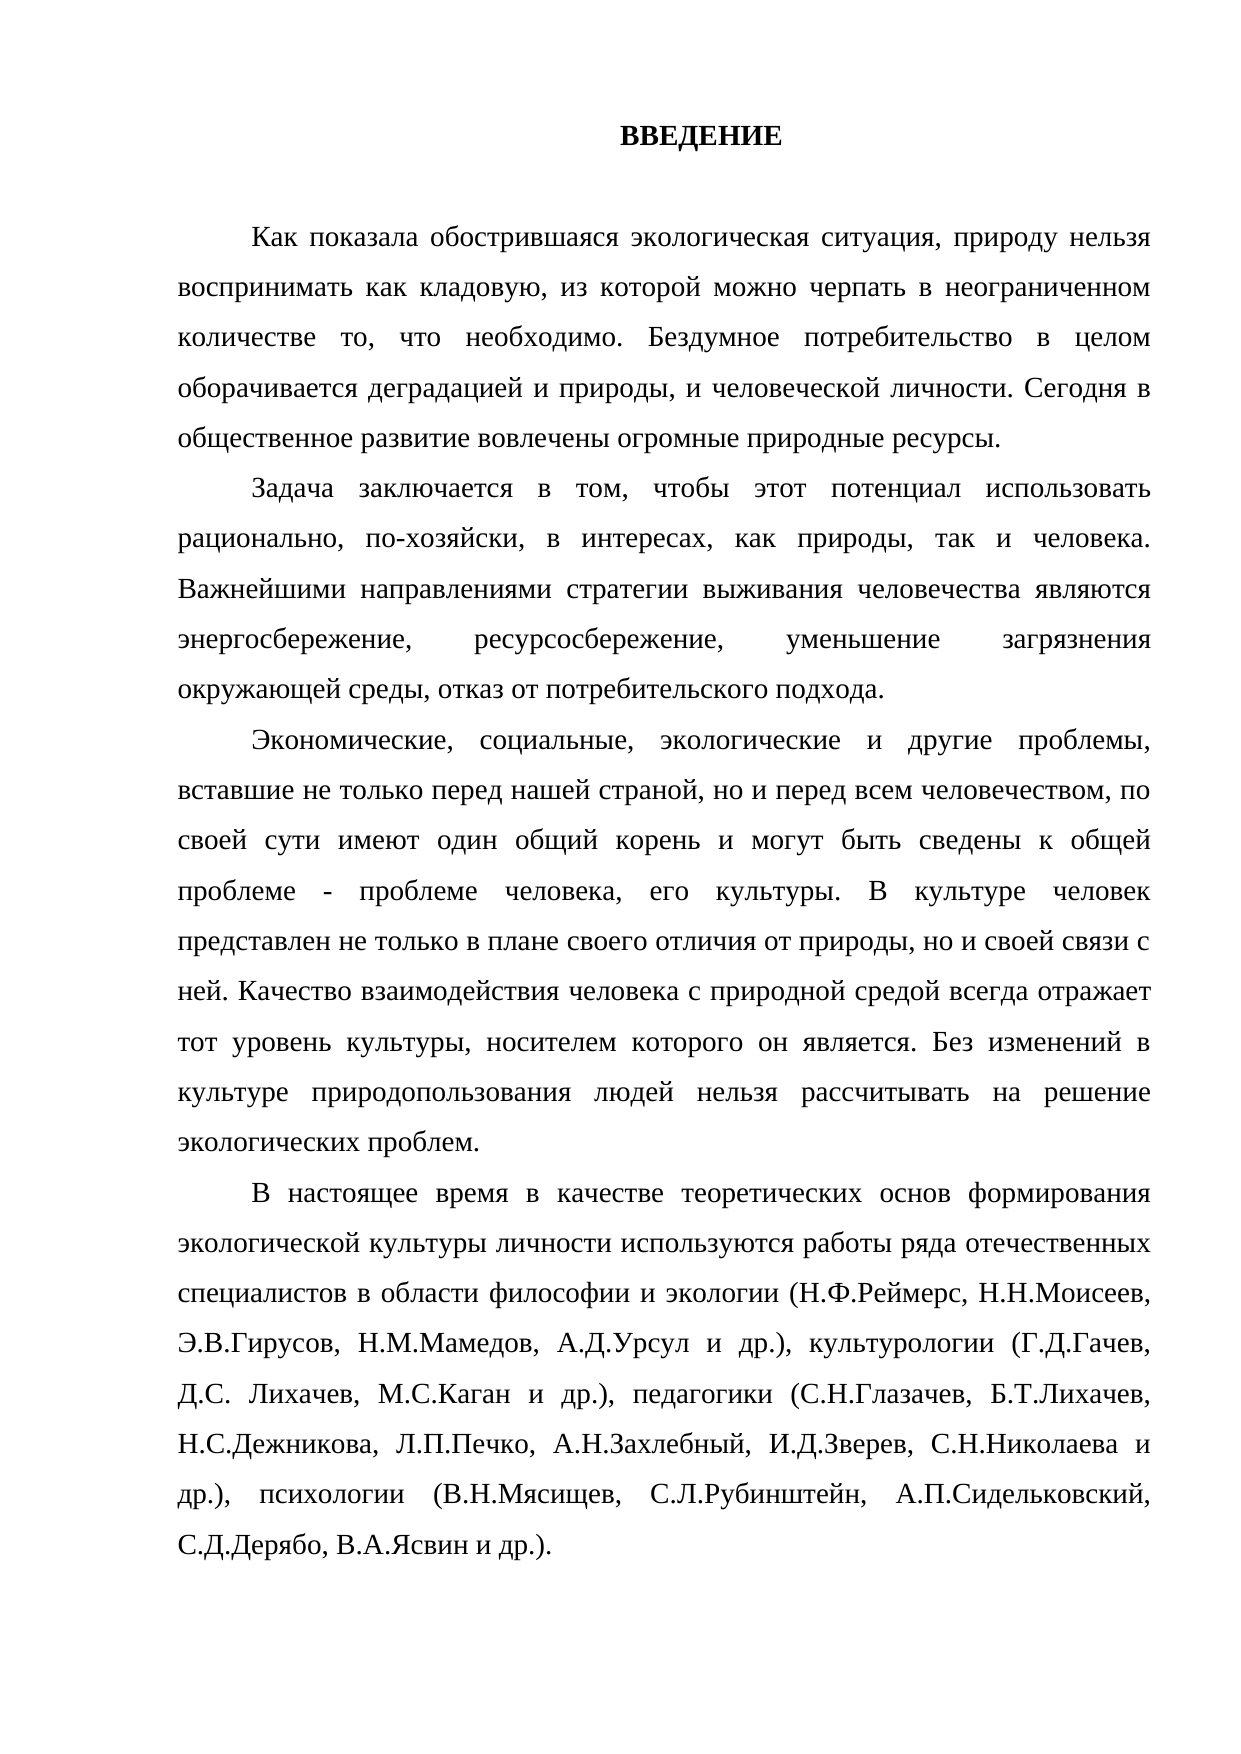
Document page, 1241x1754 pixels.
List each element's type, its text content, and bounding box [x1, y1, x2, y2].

text Экономические, социальные, экологические и другие проблемы, вставшие не только перед нашей страной, но и перед всем человечеством, по своей сути имеют один общий корень и могут быть сведены к общей проблеме - проблеме человека, его культуры. В культуре человек представлен не только в плане своего отличия от природы, но и своей связи с ней. Качество взаимодействия человека с природной средой всегда отражает тот уровень культуры, носителем которого он является. Без изменений в культуре природопользования людей нельзя рассчитывать на решение экологических проблем. [177, 722, 1152, 1158]
text Как показала обострившаяся экологическая ситуация, природу нельзя воспринимать как кладовую, из которой можно черпать в неограниченном количестве то, что необходимо. Бездумное потребительство в целом оборачивается деградацией и природы, и человеческой личности. Сегодня в общественное развитие вовлечены огромные природные ресурсы. [177, 219, 1152, 453]
text В настоящее время в качестве теоретических основ формирования экологической культуры личности используются работы ряда отечественных специалистов в области философии и экологии (Н.Ф.Реймерс, Н.Н.Моисеев, Э.В.Гирусов, Н.М.Мамедов, А.Д.Урсул и др.), культурологии (Г.Д.Гачев, Д.С. Лихачев, М.С.Каган и др.), педагогики (С.Н.Глазачев, Б.Т.Лихачев, Н.С.Дежникова, Л.П.Печко, А.Н.Захлебный, И.Д.Зверев, С.Н.Николаева и др.), психологии (В.Н.Мясищев, С.Л.Рубинштейн, А.П.Сидельковский, С.Д.Дерябо, В.А.Ясвин и др.). [177, 1175, 1152, 1560]
text ВВЕДЕНИЕ [177, 118, 1152, 152]
text Задача заключается в том, чтобы этот потенциал использовать рационально, по-хозяйски, в интересах, как природы, так и человека. Важнейшими направлениями стратегии выживания человечества являются энергосбережение, ресурсосбережение, уменьшение загрязнения окружающей среды, отказ от потребительского подхода. [177, 470, 1152, 705]
